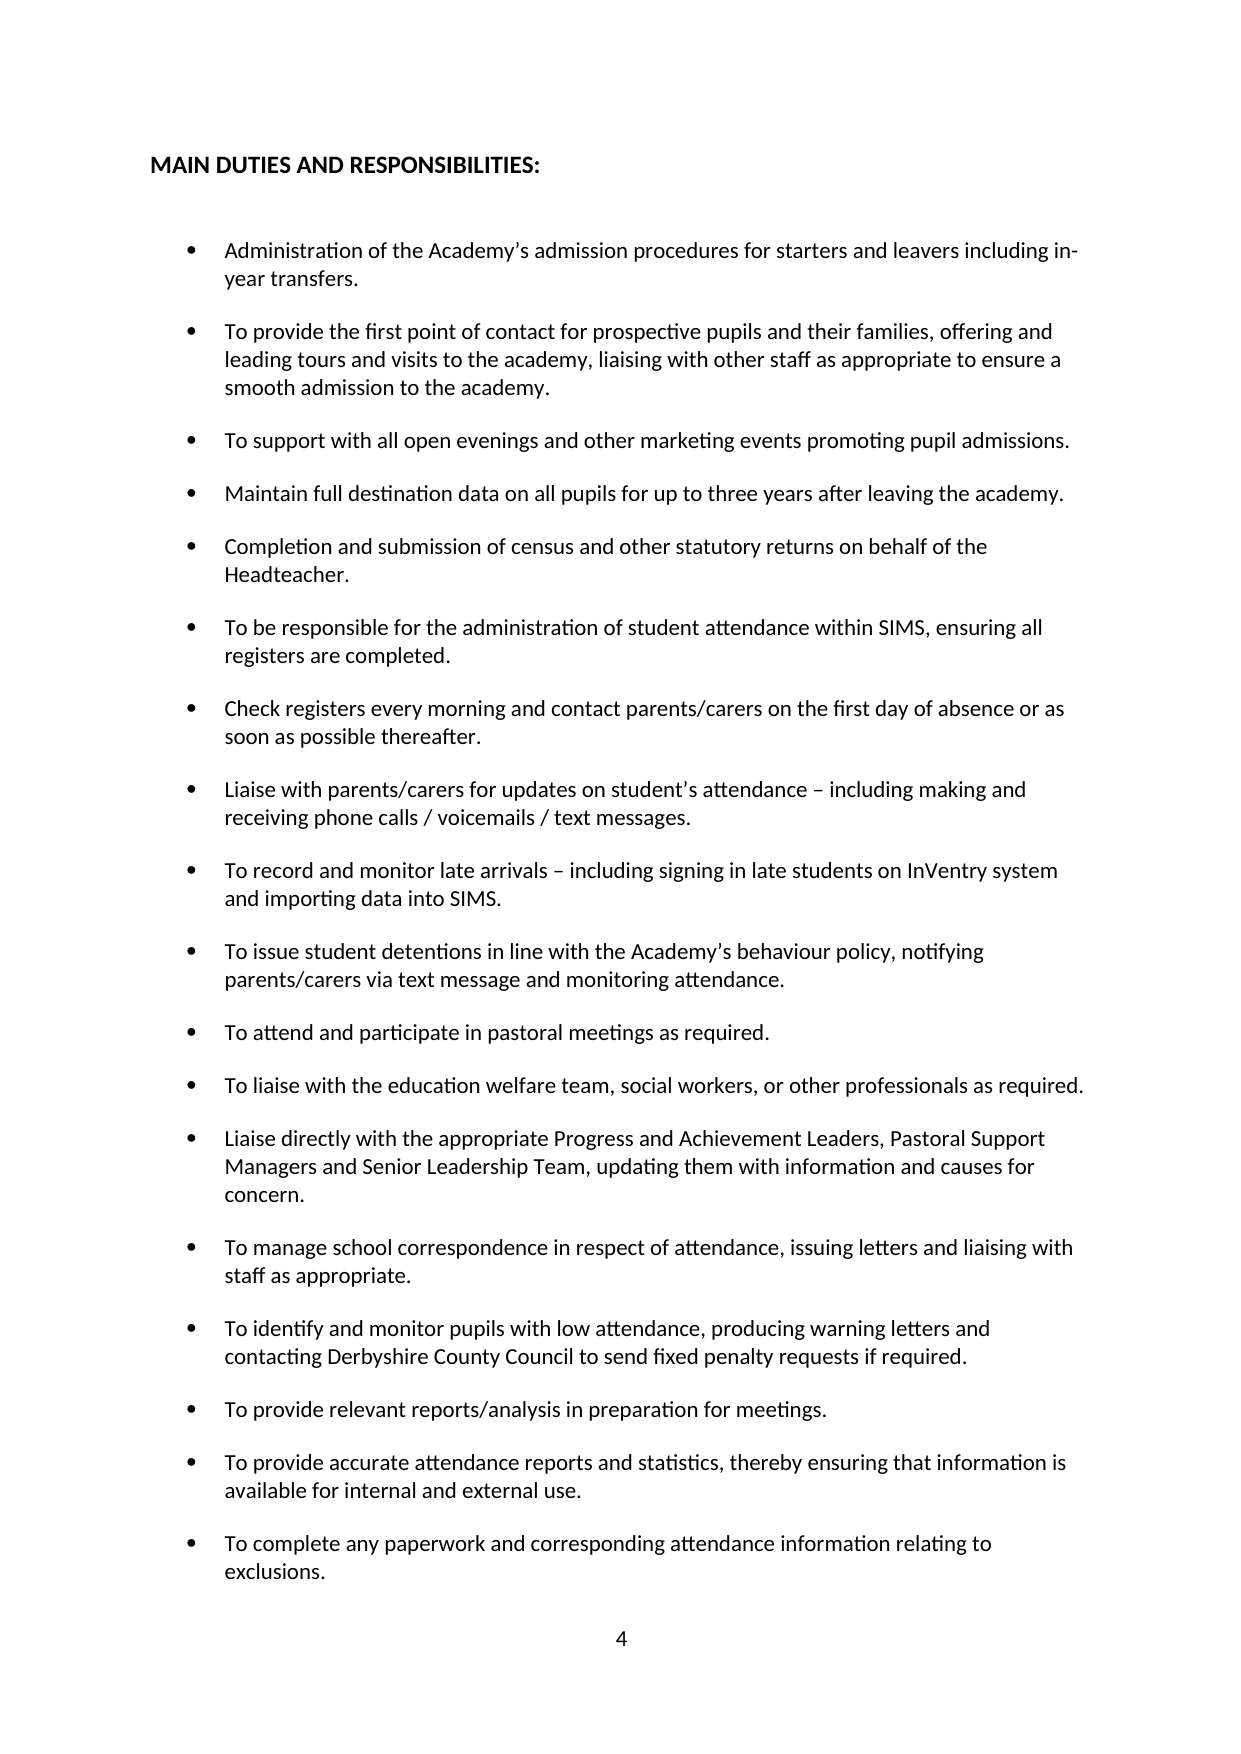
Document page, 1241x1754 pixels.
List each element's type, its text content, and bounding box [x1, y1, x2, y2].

list Check registers every morning and contact parents/carers on the first day of absence or as soon as possible thereafter. [187, 694, 1093, 750]
list To provide relevant reports/analysis in preparation for meetings. [187, 1395, 1093, 1423]
list Liaise directly with the appropriate Progress and Achievement Leaders, Pastoral Support Managers and Senior Leadership Team, updating them with information and causes for concern. [187, 1124, 1093, 1208]
list To record and monitor late arrivals – including signing in late students on InVentry system and importing data into SIMS. [187, 856, 1093, 912]
list Maintain full destination data on all pupils for up to three years after leaving the academy. [187, 479, 1093, 507]
list To support with all open evenings and other marketing events promoting pupil admissions. [187, 426, 1093, 454]
text MAIN DUTIES AND RESPONSIBILITIES: [150, 150, 1093, 180]
list To be responsible for the administration of student attendance within SIMS, ensuring all registers are completed. [187, 613, 1093, 669]
list To issue student detentions in line with the Academy’s behaviour policy, notifying parents/carers via text message and monitoring attendance. [187, 937, 1093, 993]
list To provide the first point of contact for prospective pupils and their families, offering and leading tours and visits to the academy, liaising with other staff as appropriate to ensure a smooth admission to the academy. [187, 317, 1093, 401]
list To identify and monitor pupils with low attendance, producing warning letters and contacting Derbyshire County Council to send fixed penalty requests if required. [187, 1314, 1093, 1370]
list Liaise with parents/carers for updates on student’s attendance – including making and receiving phone calls / voicemails / text messages. [187, 775, 1093, 831]
list To provide accurate attendance reports and statistics, thereby ensuring that information is available for internal and external use. [187, 1448, 1093, 1504]
list Completion and submission of census and other statutory returns on behalf of the Headteacher. [187, 532, 1093, 588]
list To complete any paperwork and corresponding attendance information relating to exclusions. [187, 1529, 1093, 1585]
list To manage school correspondence in respect of attendance, issuing letters and liaising with staff as appropriate. [187, 1233, 1093, 1289]
list Administration of the Academy’s admission procedures for starters and leavers including in-year transfers. [187, 236, 1093, 292]
list To liaise with the education welfare team, social workers, or other professionals as required. [187, 1071, 1093, 1099]
list To attend and participate in pastoral meetings as required. [187, 1018, 1093, 1046]
